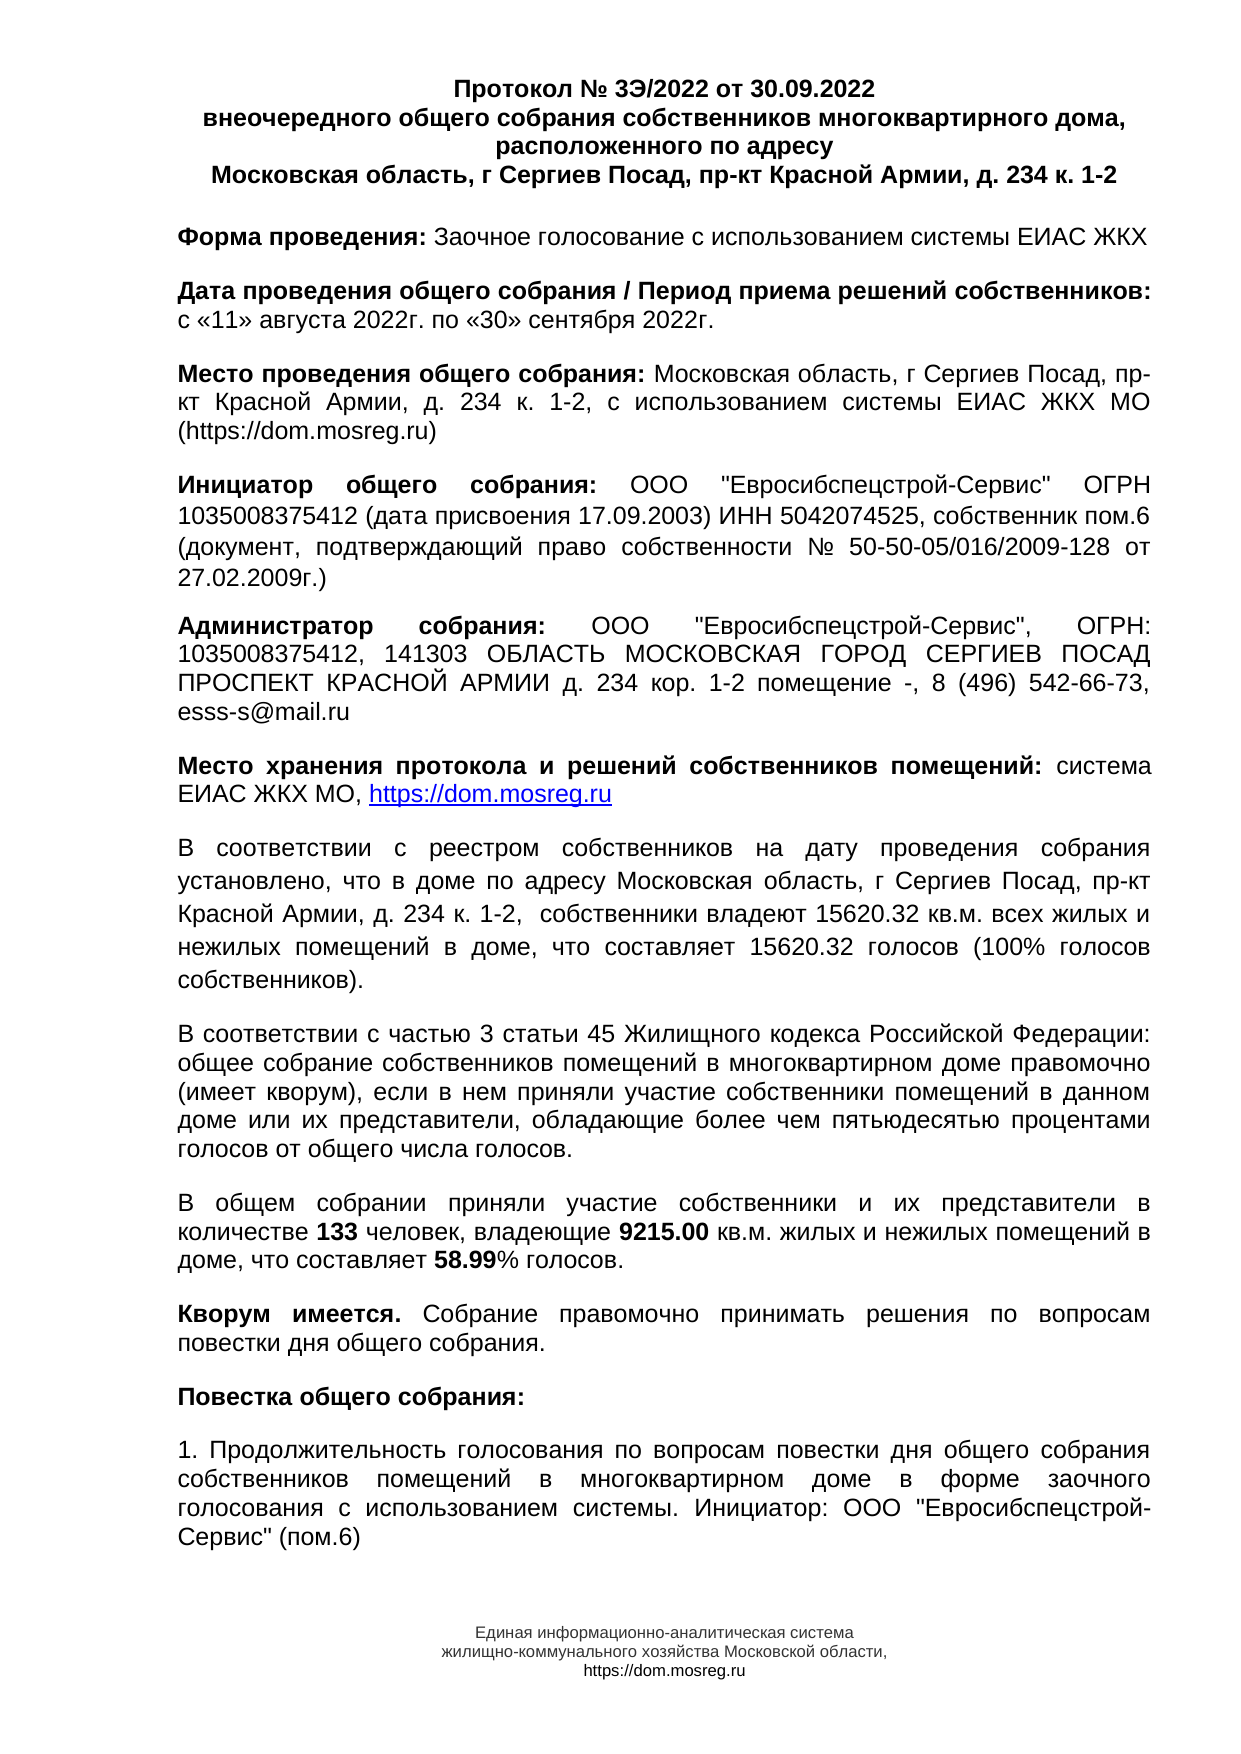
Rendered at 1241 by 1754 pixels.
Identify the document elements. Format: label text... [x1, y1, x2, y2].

text Инициатор общего собрания: ООО "Евросибспецстрой-Сервис" ОГРН 1035008375412 (дата присвоения 17.09.2003) ИНН 5042074525, собственник пом.6 (документ, подтверждающий право собственности № 50-50-05/016/2009-128 от 27.02.2009г.) [177, 470, 1152, 501]
text Московская область, г Сергиев Посад, пр-кт Красной Армии, д. 234 к. 1-2 [177, 160, 1152, 189]
text Повестка общего собрания: [177, 1382, 1152, 1410]
text Кворум имеется. Собрание правомочно принимать решения по вопросам повестки дня общего собрания. [177, 1299, 1152, 1357]
text Протокол № 3Э/2022 от 30.09.2022 [177, 74, 1152, 103]
text Место проведения общего собрания: Московская область, г Сергиев Посад, пр-кт Красной Армии, д. 234 к. 1-2, с использованием системы ЕИАС ЖКХ МО (https://dom.mosreg.ru) [177, 359, 1152, 445]
text Администратор собрания: ООО "Евросибспецстрой-Сервис", ОГРН: 1035008375412, 141303 ОБЛАСТЬ МОСКОВСКАЯ ГОРОД СЕРГИЕВ ПОСАД ПРОСПЕКТ КРАСНОЙ АРМИИ д. 234 кор. 1-2 помещение -, 8 (496) 542-66-73, esss-s@mail.ru [177, 611, 1152, 726]
text Инициатор общего собрания: ООО "Евросибспецстрой-Сервис" ОГРН 1035008375412 (дата присвоения 17.09.2003) ИНН 5042074525, собственник пом.6 (документ, подтверждающий право собственности № 50-50-05/016/2009-128 от 27.02.2009г.) [177, 561, 1152, 592]
text 1. Продолжительность голосования по вопросам повестки дня общего собрания собственников помещений в многоквартирном доме в форме заочного голосования с использованием системы. Инициатор: ООО "Евросибспецстрой-Сервис" (пом.6) [177, 1435, 1152, 1550]
text Место хранения протокола и решений собственников помещений: система ЕИАС ЖКХ МО, https://dom.mosreg.ru [177, 751, 1152, 808]
text В соответствии с частью 3 статьи 45 Жилищного кодекса Российской Федерации: общее собрание собственников помещений в многоквартирном доме правомочно (имеет кворум), если в нем приняли участие собственники помещений в данном доме или их представители, обладающие более чем пятьюдесятью процентами голосов от общего числа голосов. [177, 1019, 1152, 1163]
text Дата проведения общего собрания / Период приема решений собственников: с «11» августа 2022г. по «30» сентября 2022г. [177, 276, 1152, 334]
text В общем собрании приняли участие собственники и их представители в количестве 133 человек, владеющие 9215.00 кв.м. жилых и нежилых помещений в доме, что составляет 58.99% голосов. [177, 1188, 1152, 1274]
text Форма проведения: Заочное голосование с использованием системы ЕИАС ЖКХ [177, 222, 1152, 251]
text расположенного по адресу [177, 131, 1152, 160]
text В соответствии с реестром собственников на дату проведения собрания установлено, что в доме по адресу Московская область, г Сергиев Посад, пр-кт Красной Армии, д. 234 к. 1-2, собственники владеют 15620.32 кв.м. всех жилых и нежилых помещений в доме, что составляет 15620.32 голосов (100% голосов собственников). [177, 833, 1152, 994]
text внеочередного общего собрания собственников многоквартирного дома, [177, 103, 1152, 131]
